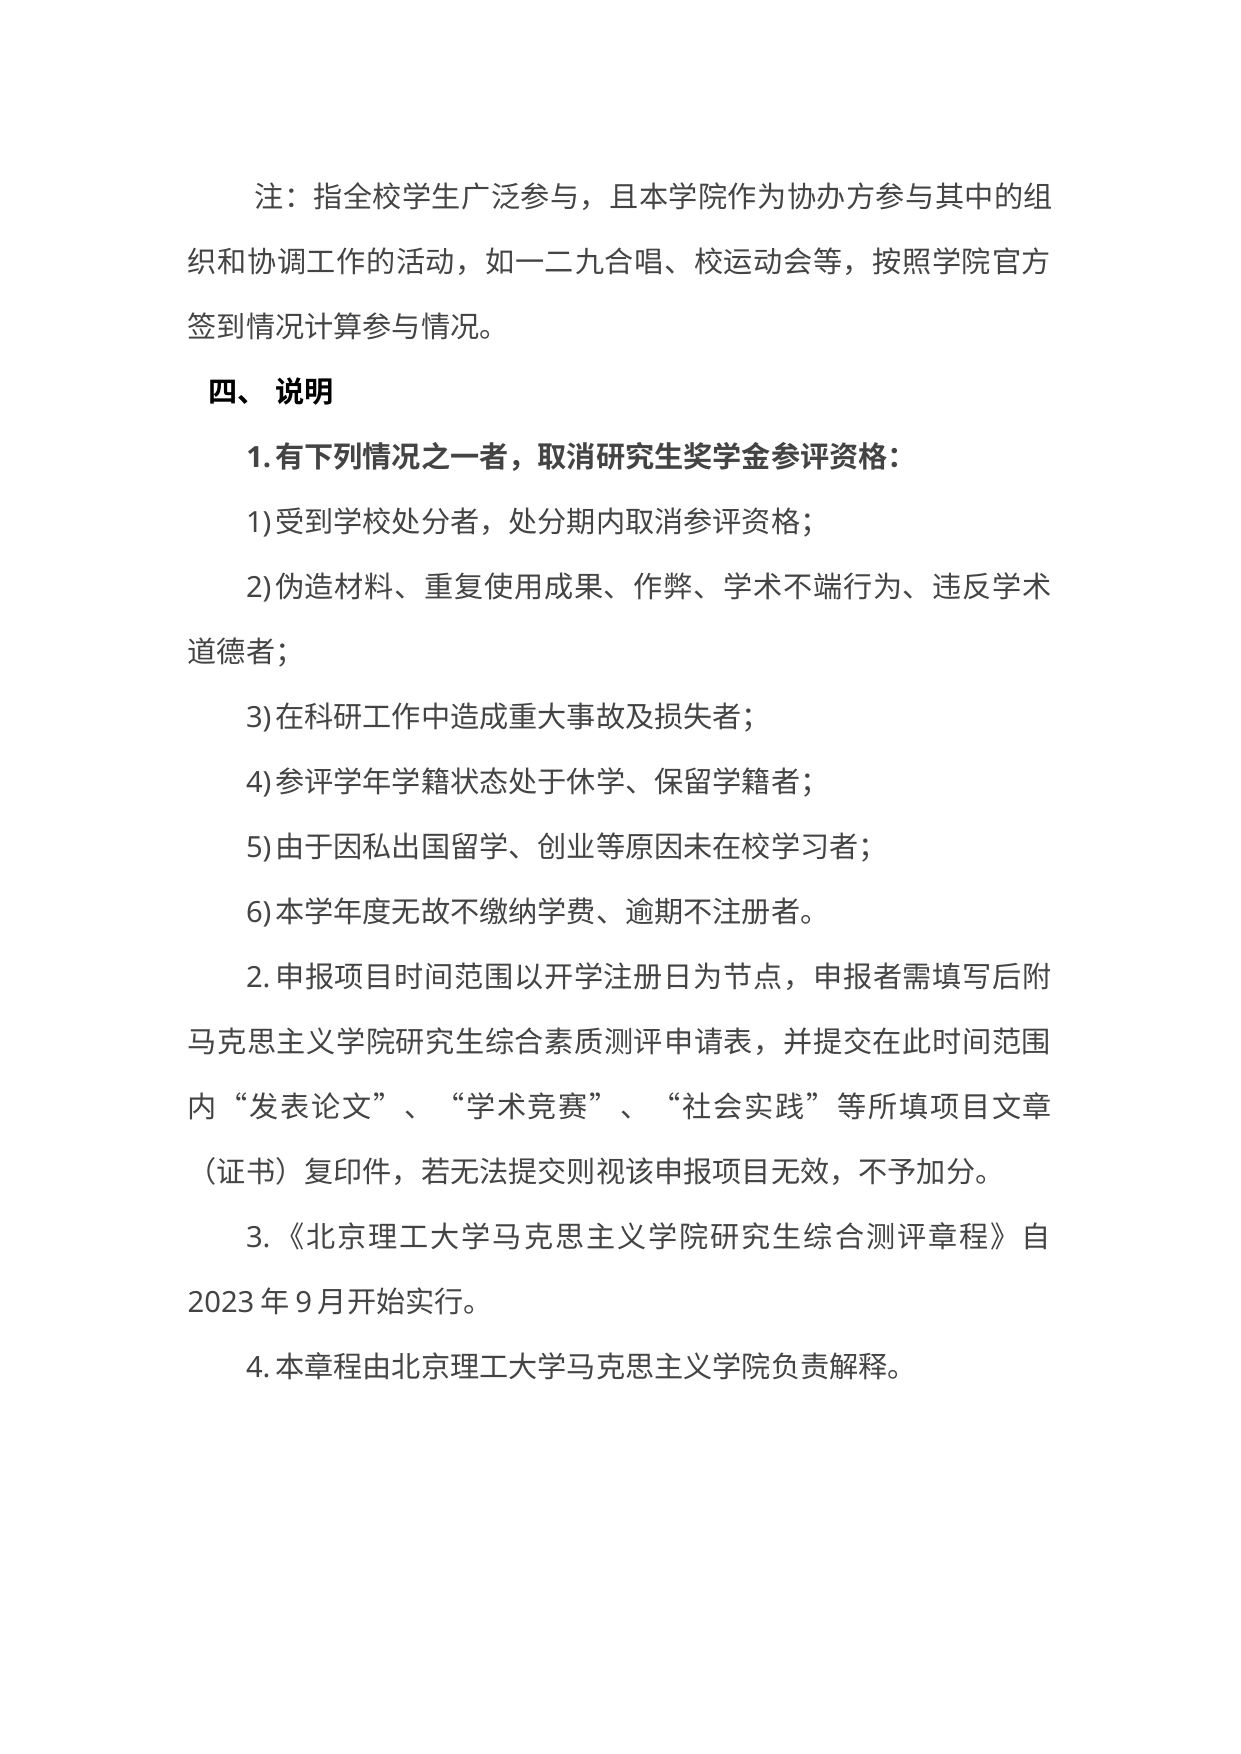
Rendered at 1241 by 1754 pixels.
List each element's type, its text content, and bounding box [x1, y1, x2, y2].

list 受到学校处分者，处分期内取消参评资格； [187, 487, 1053, 552]
list 说明 [187, 357, 1053, 422]
list 申报项目时间范围以开学注册日为节点，申报者需填写后附马克思主义学院研究生综合素质测评申请表，并提交在此时间范围内“发表论文”、“学术竞赛”、“社会实践”等所填项目文章（证书）复印件，若无法提交则视该申报项目无效，不予加分。 [187, 942, 1053, 1202]
list 参评学年学籍状态处于休学、保留学籍者； [187, 747, 1053, 812]
list 本学年度无故不缴纳学费、逾期不注册者。 [187, 877, 1053, 942]
list 由于因私出国留学、创业等原因未在校学习者； [187, 812, 1053, 877]
list 本章程由北京理工大学马克思主义学院负责解释。 [187, 1332, 1053, 1397]
text 注：指全校学生广泛参与，且本学院作为协办方参与其中的组织和协调工作的活动，如一二九合唱、校运动会等，按照学院官方签到情况计算参与情况。 [187, 162, 1053, 357]
list 伪造材料、重复使用成果、作弊、学术不端行为、违反学术道德者； [187, 552, 1053, 682]
list 在科研工作中造成重大事故及损失者； [187, 682, 1053, 747]
list 《北京理工大学马克思主义学院研究生综合测评章程》自2023年9月开始实行。 [187, 1202, 1053, 1332]
list 有下列情况之一者，取消研究生奖学金参评资格： [187, 422, 1053, 487]
